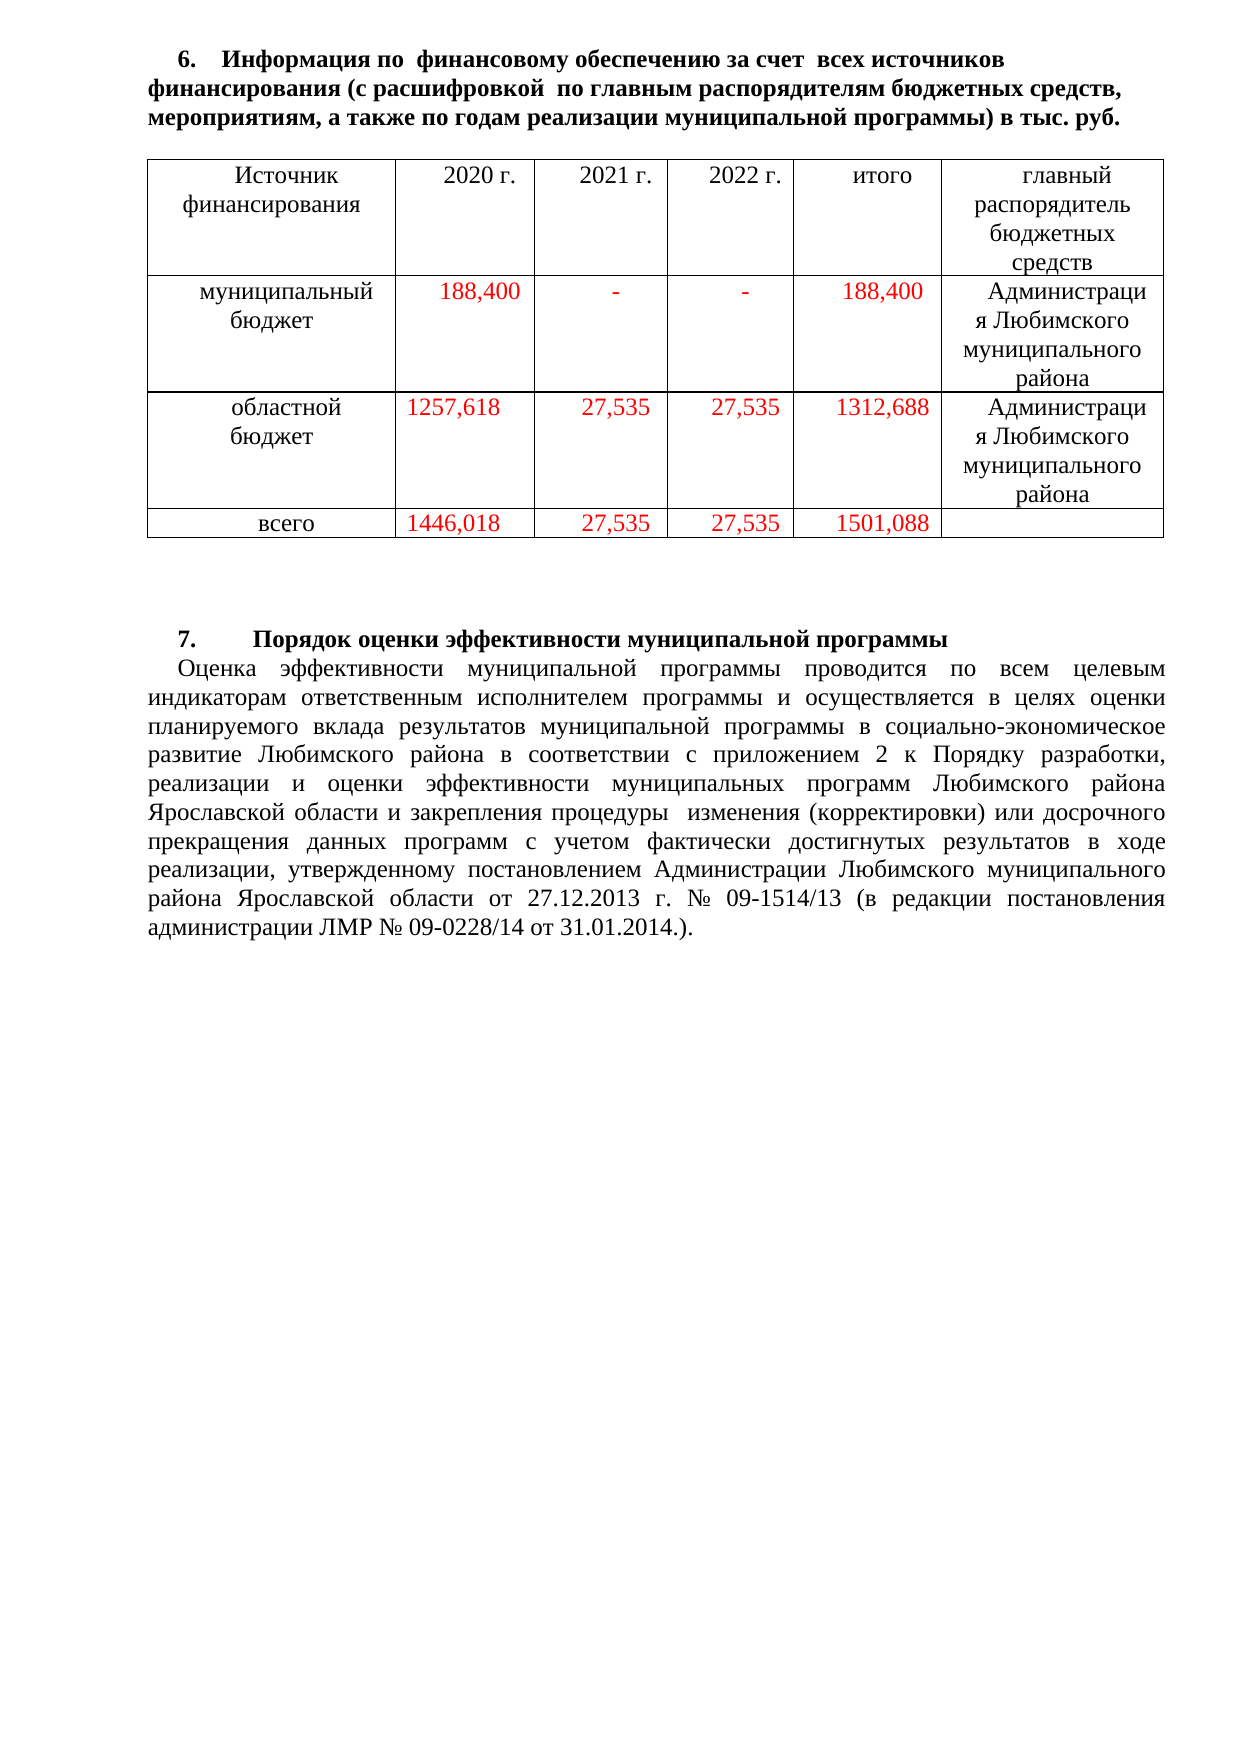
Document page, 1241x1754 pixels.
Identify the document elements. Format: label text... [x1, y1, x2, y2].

table_cell муниципальный бюджет [148, 276, 395, 391]
table_cell всего [148, 509, 395, 537]
table_header главный распорядитель бюджетных средств [942, 160, 1163, 275]
list Порядок оценки эффективности муниципальной программы [148, 624, 1167, 653]
table_header 2020 г. [396, 160, 534, 275]
table_cell 1446,018 [396, 509, 534, 537]
table_header 2021 г. [535, 160, 667, 275]
table_cell Администрация Любимского муниципального района [942, 276, 1163, 391]
table_cell 27,535 [668, 393, 793, 507]
table_cell 188,400 [794, 276, 941, 391]
list Информация по финансовому обеспечению за счет всех источников финансирования (с расшифровкой по главным распорядителям бюджетных средств, мероприятиям, а также по годам реализации муниципальной программы) в тыс. руб. [148, 44, 1167, 131]
table_cell Администрация Любимского муниципального района [942, 393, 1163, 507]
table_cell 1501,088 [794, 509, 941, 537]
table_cell областной бюджет [148, 393, 395, 507]
text Оценка эффективности муниципальной программы проводится по всем целевым индикаторам ответственным исполнителем программы и осуществляется в целях оценки планируемого вклада результатов муниципальной программы в социально-экономическое развитие Любимского района в соответствии с приложением 2 к Порядку разработки, реализации и оценки эффективности муниципальных программ Любимского района Ярославской области и закрепления процедуры изменения (корректировки) или досрочного прекращения данных программ с учетом фактически достигнутых результатов в ходе реализации, утвержденному постановлением Администрации Любимского муниципального района Ярославской области от 27.12.2013 г. № 09-1514/13 (в редакции постановления администрации ЛМР № 09-0228/14 от 31.01.2014.). [148, 653, 1167, 941]
table_cell 27,535 [535, 509, 667, 537]
table_cell 1312,688 [794, 393, 941, 507]
table_cell 27,535 [535, 393, 667, 507]
table_cell - [668, 276, 793, 391]
table_header итого [794, 160, 941, 275]
table_cell - [535, 276, 667, 391]
table_header Источник финансирования [148, 160, 395, 275]
table_header 2022 г. [668, 160, 793, 275]
table_cell [942, 509, 1163, 537]
table_cell 1257,618 [396, 393, 534, 507]
table_cell 27,535 [668, 509, 793, 537]
table_cell 188,400 [396, 276, 534, 391]
